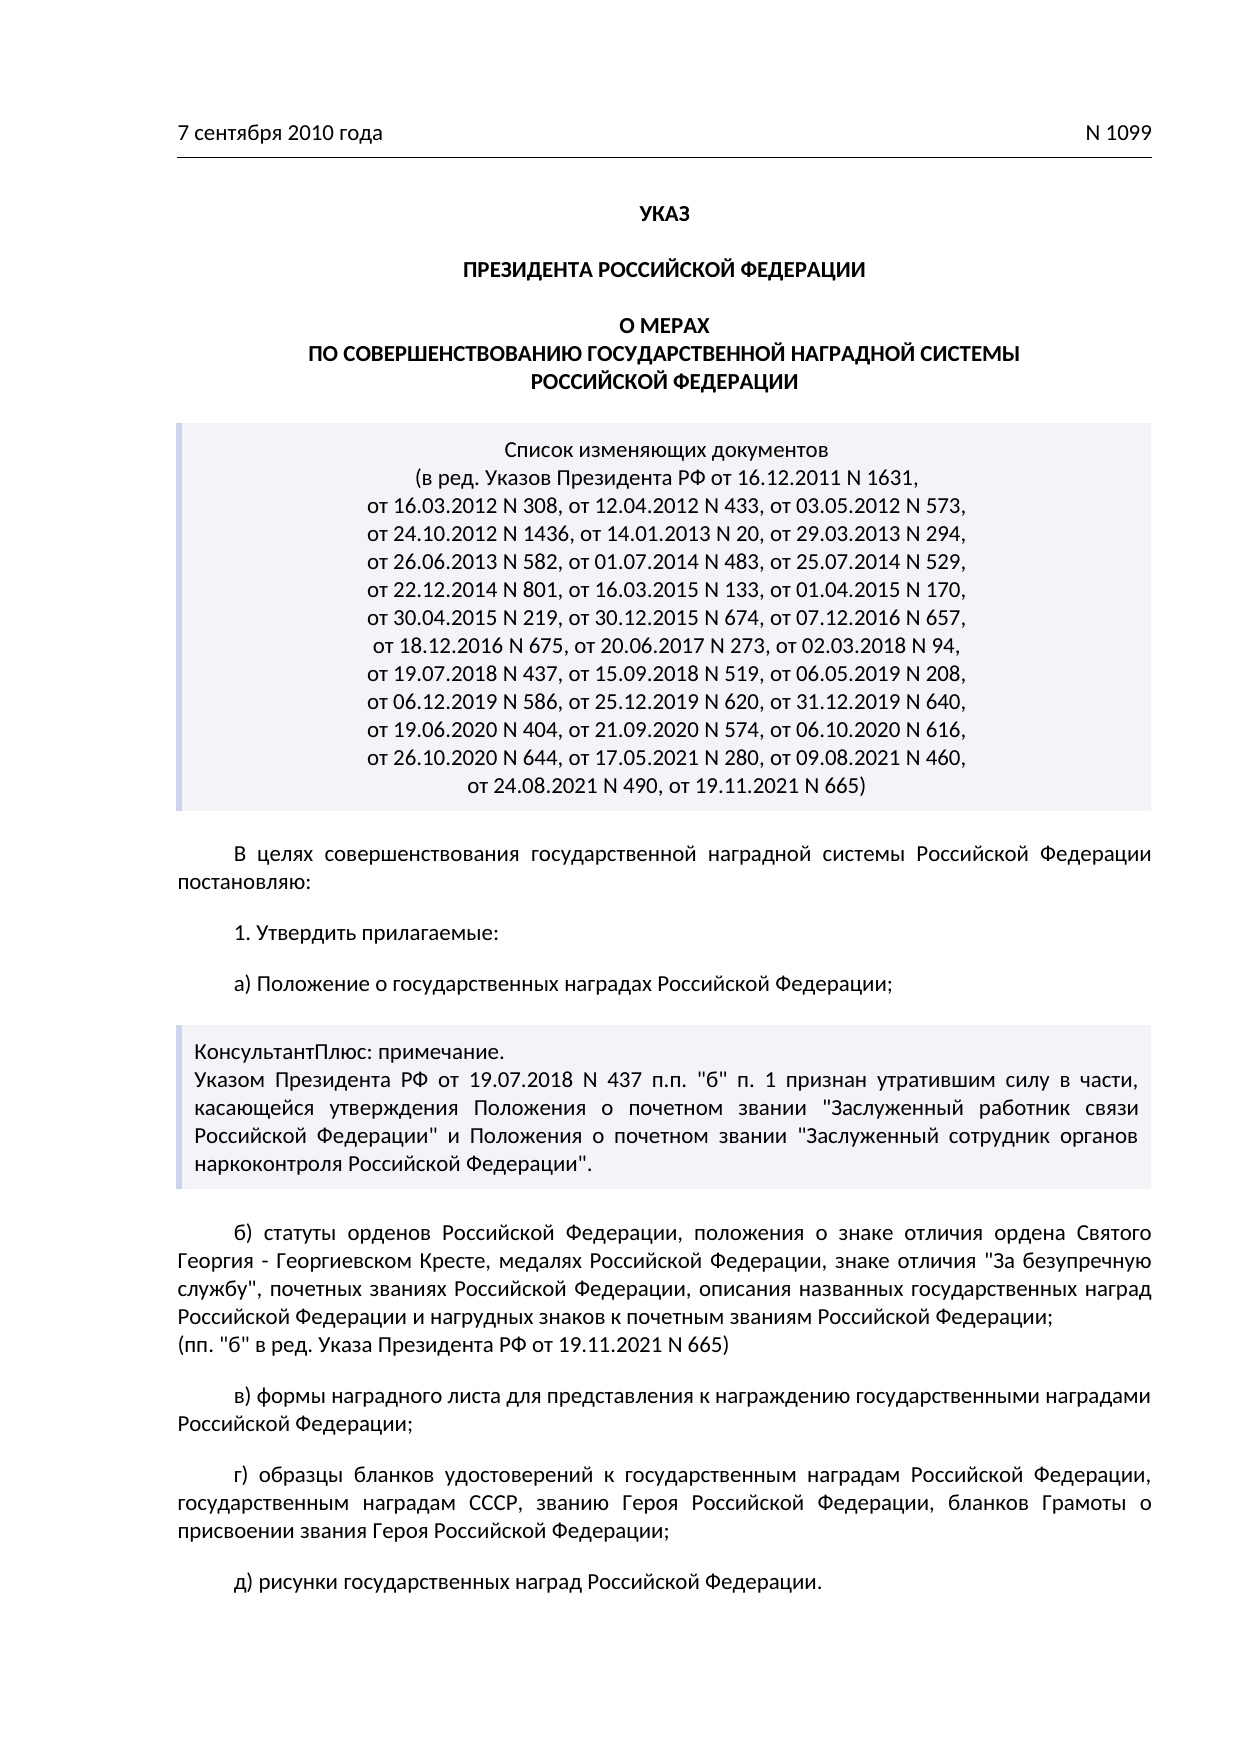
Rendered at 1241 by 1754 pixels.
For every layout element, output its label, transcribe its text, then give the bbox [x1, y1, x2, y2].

text (пп. "б" в ред. Указа Президента РФ от 19.11.2021 N 665) [177, 1330, 1152, 1358]
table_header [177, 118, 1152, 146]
title ПРЕЗИДЕНТА РОССИЙСКОЙ ФЕДЕРАЦИИ [177, 255, 1152, 283]
text 1. Утвердить прилагаемые: [177, 918, 1152, 946]
text б) статуты орденов Российской Федерации, положения о знаке отличия ордена Святого Георгия - Георгиевском Кресте, медалях Российской Федерации, знаке отличия "За безупречную службу", почетных званиях Российской Федерации, описания названных государственных наград Российской Федерации и нагрудных знаков к почетным званиям Российской Федерации; [177, 1218, 1152, 1330]
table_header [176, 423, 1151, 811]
title УКАЗ [177, 199, 1152, 227]
title О МЕРАХ [177, 311, 1152, 339]
text в) формы наградного листа для представления к награждению государственными наградами Российской Федерации; [177, 1381, 1152, 1437]
title ПО СОВЕРШЕНСТВОВАНИЮ ГОСУДАРСТВЕННОЙ НАГРАДНОЙ СИСТЕМЫ [177, 339, 1152, 367]
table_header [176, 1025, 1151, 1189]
title РОССИЙСКОЙ ФЕДЕРАЦИИ [177, 367, 1152, 395]
text а) Положение о государственных наградах Российской Федерации; [177, 969, 1152, 997]
text г) образцы бланков удостоверений к государственным наградам Российской Федерации, государственным наградам СССР, званию Героя Российской Федерации, бланков Грамоты о присвоении звания Героя Российской Федерации; [177, 1460, 1152, 1544]
text В целях совершенствования государственной наградной системы Российской Федерации постановляю: [177, 839, 1152, 895]
text д) рисунки государственных наград Российской Федерации. [177, 1567, 1152, 1595]
